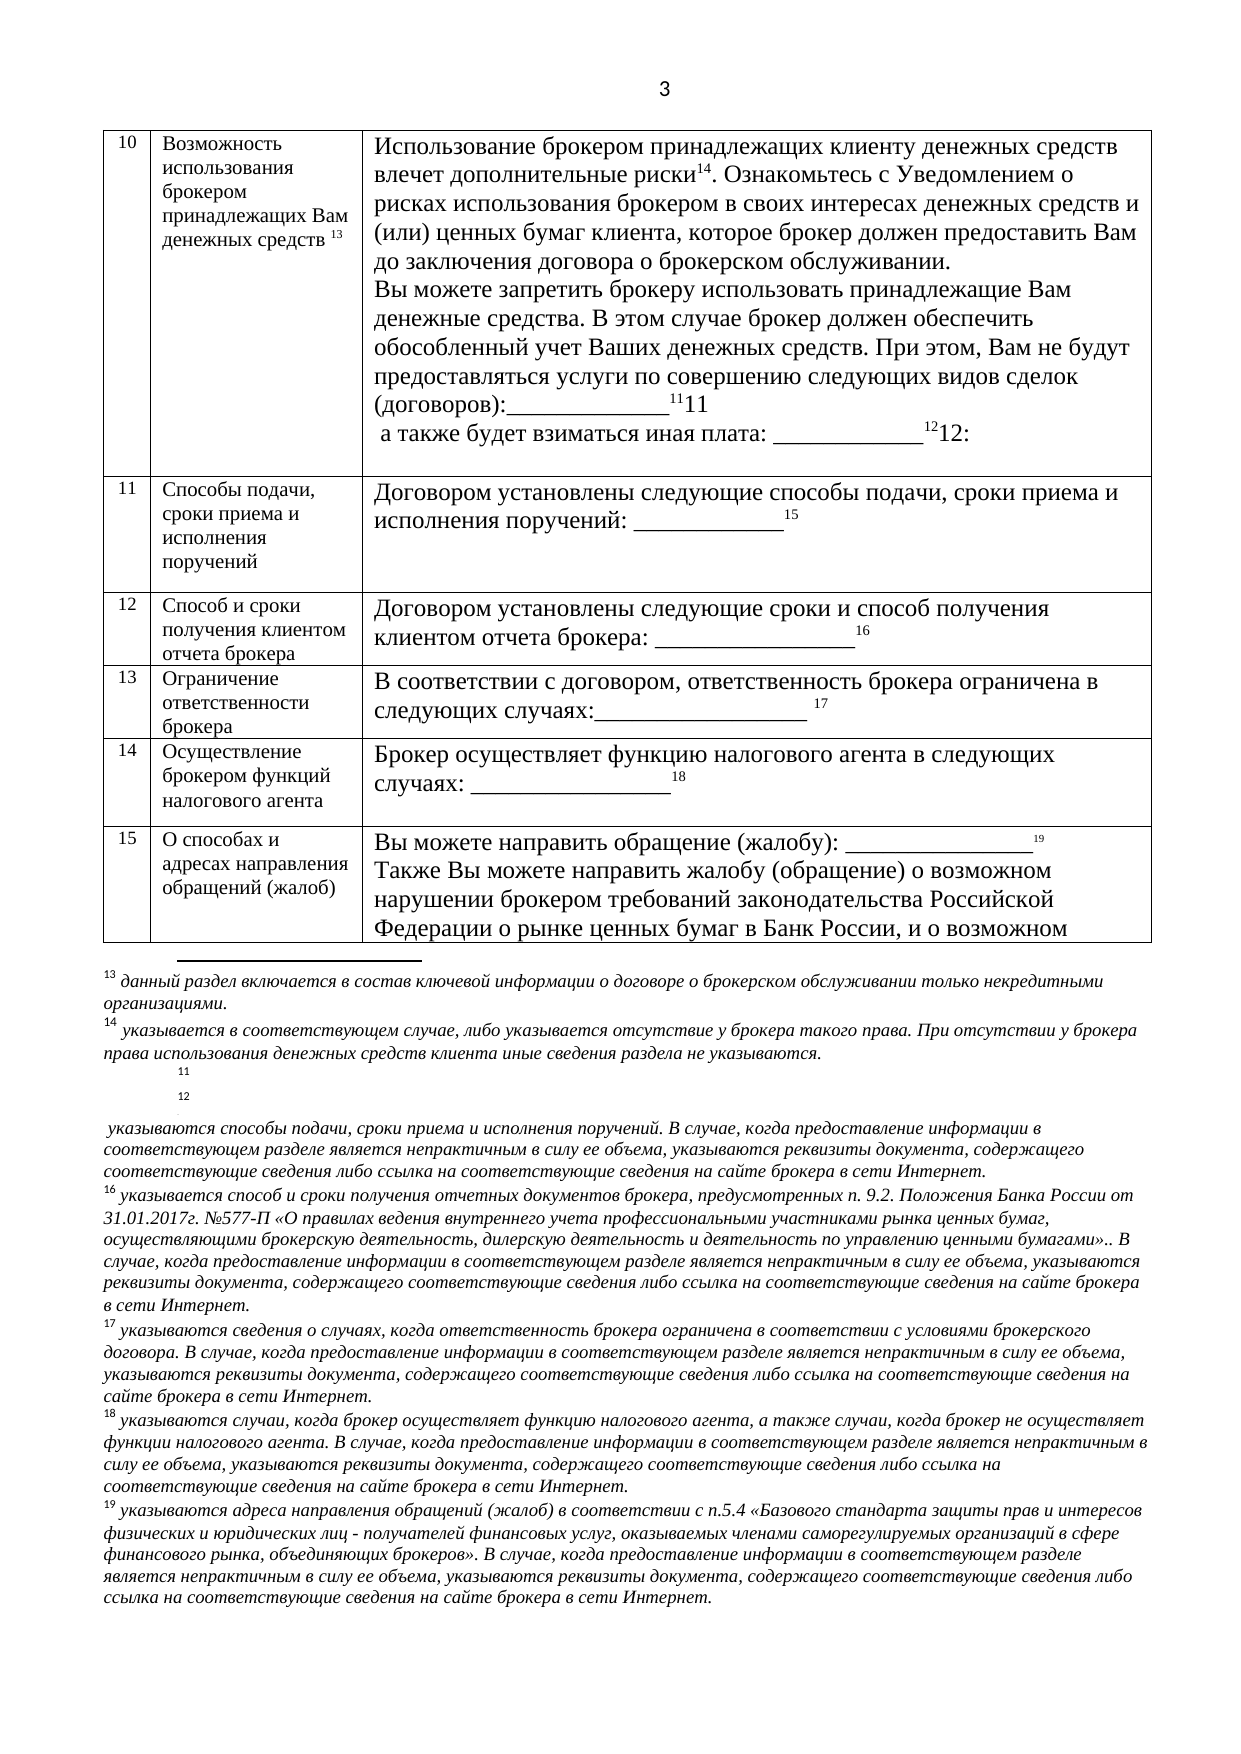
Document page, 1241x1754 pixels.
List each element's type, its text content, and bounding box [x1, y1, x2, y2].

table_cell Ограничение ответственности брокера [151, 666, 362, 738]
table_cell О способах и адресах направления обращений (жалоб) [151, 827, 362, 942]
table_cell 11 [104, 477, 150, 592]
table_cell 13 [104, 666, 150, 738]
table_cell Способ и сроки получения клиентом отчета брокера [151, 593, 362, 665]
table_cell Возможность использования брокером принадлежащих Вам денежных средств [151, 131, 362, 476]
table_cell 14 [104, 739, 150, 826]
table_cell 15 [104, 827, 150, 942]
table_cell Способы подачи, сроки приема и исполнения поручений [151, 477, 362, 592]
table_cell Осуществление брокером функций налогового агента [151, 739, 362, 826]
table_cell 12 [104, 593, 150, 665]
table_cell Использование брокером принадлежащих клиенту денежных средств влечет дополнительные риски. Ознакомьтесь с Уведомлением о рисках использования брокером в своих интересах денежных средств и (или) ценных бумаг клиента, которое брокер должен предоставить Вам до заключения договора о брокерском обслуживании. Вы можете запретить брокеру использовать принадлежащие Вам денежные средства. В этом случае брокер должен обеспечить обособленный учет Ваших денежных средств. При этом, Вам не будут предоставляться услуги по совершению следующих видов сделок (договоров):_____________11 а также будет взиматься иная плата: ____________12: [363, 131, 1151, 476]
table_cell Брокер осуществляет функцию налогового агента в следующих случаях: ________________ [363, 739, 1151, 826]
table_cell 10 [104, 131, 150, 476]
table_cell Договором установлены следующие сроки и способ получения клиентом отчета брокера: ________________ [363, 593, 1151, 665]
table_cell Вы можете направить обращение (жалобу): _______________ Также Вы можете направить жалобу (обращение) о возможном нарушении брокером требований законодательства Российской Федерации о рынке ценных бумаг в Банк России, и о возможном нарушении базовых и внутренних стандартов саморегулируемой организации в сфере финансового рынка, объединяющей брокеров – в НАУФОР. [363, 827, 1151, 942]
table_cell В соответствии с договором, ответственность брокера ограничена в следующих случаях:_________________ [363, 666, 1151, 738]
table_cell Договором установлены следующие способы подачи, сроки приема и исполнения поручений: ____________ [363, 477, 1151, 592]
